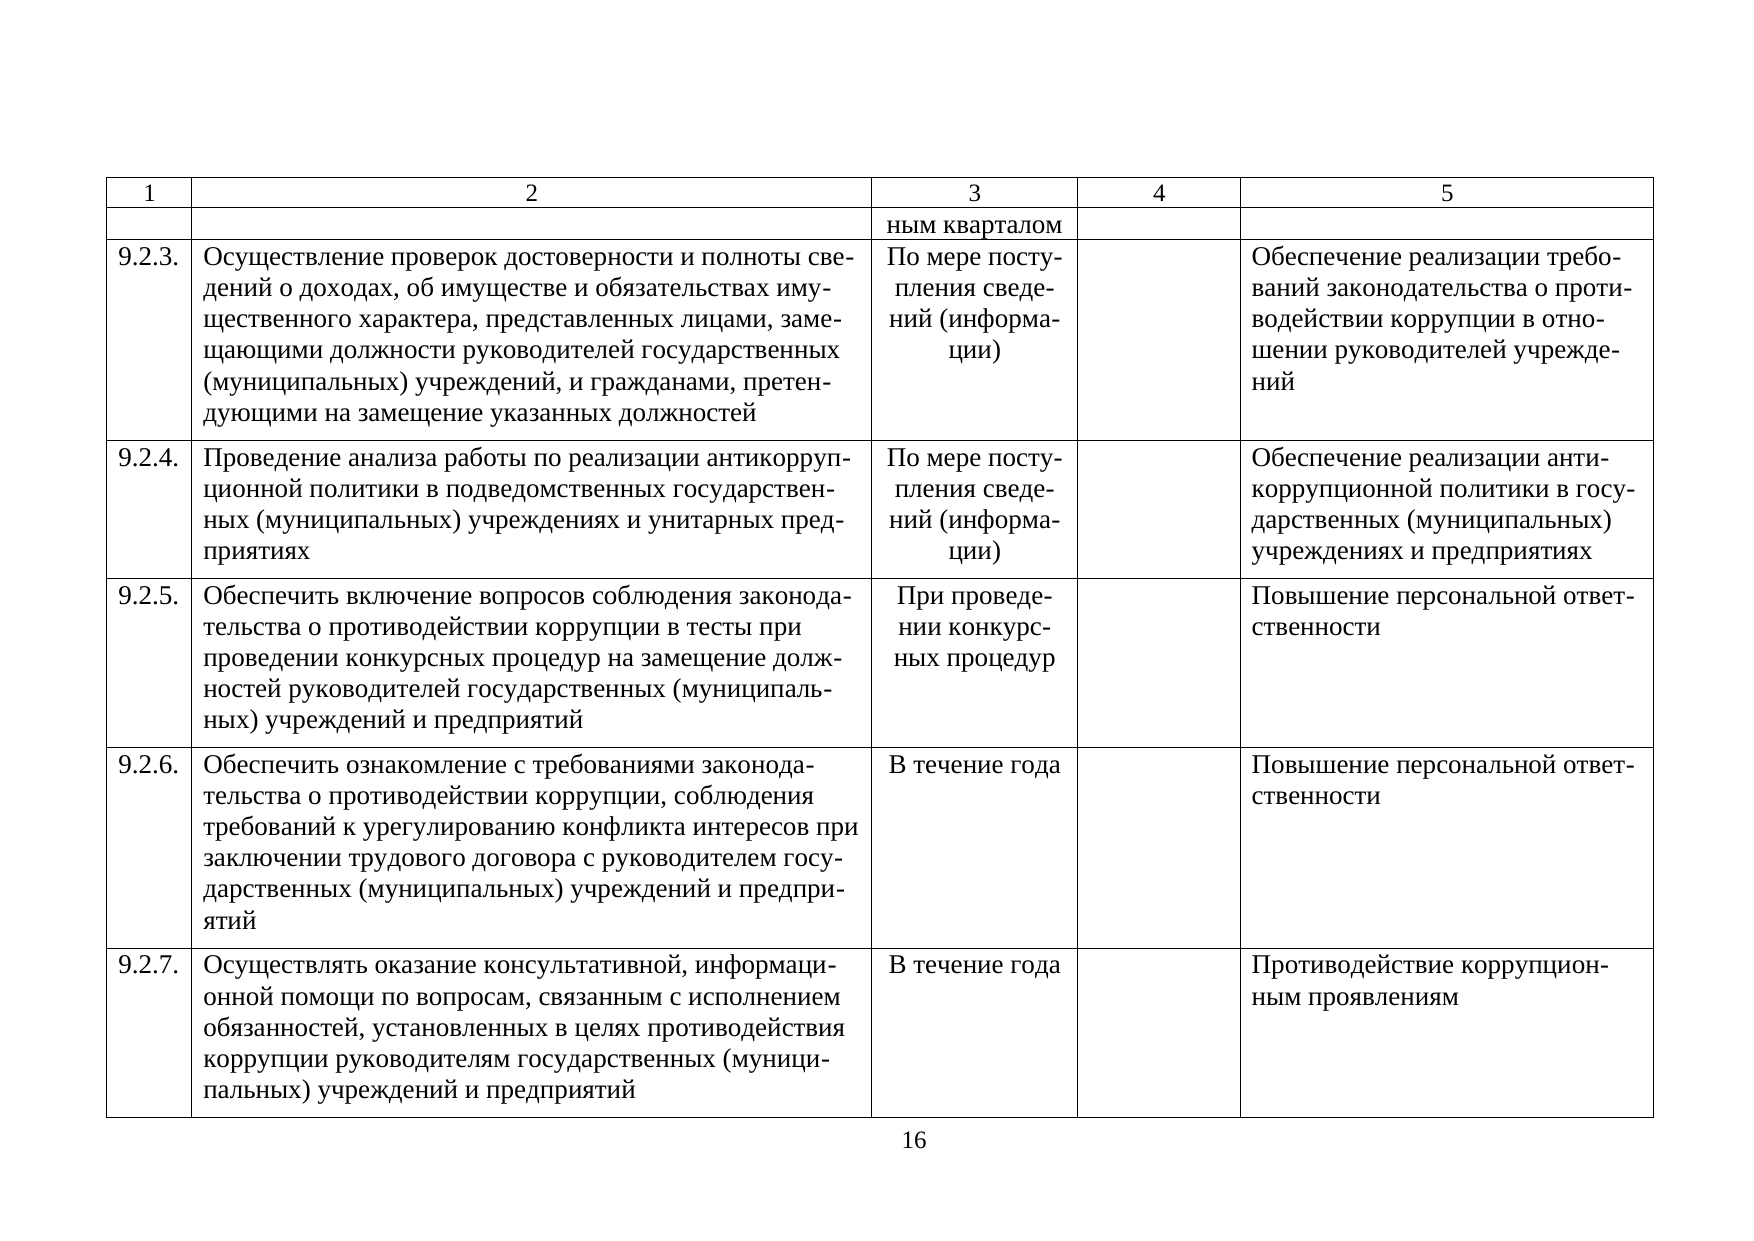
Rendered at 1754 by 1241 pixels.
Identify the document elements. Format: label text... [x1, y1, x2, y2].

table_cell Повышение персональной ответственности [1241, 579, 1653, 747]
table_cell [1078, 748, 1240, 947]
table_cell [107, 579, 191, 747]
table_cell [107, 949, 191, 1117]
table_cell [872, 208, 1077, 239]
table_cell По мере поступления сведений (информации) [872, 441, 1077, 578]
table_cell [192, 208, 871, 239]
table_cell [107, 240, 191, 439]
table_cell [1241, 949, 1653, 1117]
table_cell [107, 208, 191, 239]
table_header 4 [1078, 178, 1240, 207]
table_cell [1078, 949, 1240, 1117]
table_cell Проведение анализа работы по реализации антикоррупционной политики в подведомственных государственных (муниципальных) учреждениях и унитарных предприятиях [192, 441, 871, 578]
table_header 1 [107, 178, 191, 207]
table_cell [1078, 579, 1240, 747]
table_cell По мере поступления сведений (информации) [872, 240, 1077, 439]
table_cell Обеспечение реализации требований законодательства о противодействии коррупции в отношении руководителей учреждений [1241, 240, 1653, 439]
table_cell При проведении конкурсных процедур [872, 579, 1077, 747]
table_header 2 [192, 178, 871, 207]
table_cell [1078, 441, 1240, 578]
table_cell [1078, 240, 1240, 439]
table_cell В течение года [872, 949, 1077, 1117]
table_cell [1241, 208, 1653, 239]
table_cell Обеспечить ознакомление с требованиями законодательства о противодействии коррупции, соблюдения требований к урегулированию конфликта интересов при заключении трудового договора с руководителем государственных (муниципальных) учреждений и предприятий [192, 748, 871, 947]
table_cell [1078, 208, 1240, 239]
table_cell Обеспечить включение вопросов соблюдения законодательства о противодействии коррупции в тесты при проведении конкурсных процедур на замещение должностей руководителей государственных (муниципальных) учреждений и предприятий [192, 579, 871, 747]
table_header 5 [1241, 178, 1653, 207]
table_cell Осуществление проверок достоверности и полноты сведений о доходах, об имуществе и обязательствах имущественного характера, представленных лицами, замещающими должности руководителей государственных (муниципальных) учреждений, и гражданами, претендующими на замещение указанных должностей [192, 240, 871, 439]
table_cell [107, 748, 191, 947]
table_cell Повышение персональной ответственности [1241, 748, 1653, 947]
table_cell Осуществлять оказание консультативной, информационной помощи по вопросам, связанным с исполнением обязанностей, установленных в целях противодействия коррупции руководителям государственных (муниципальных) учреждений и предприятий [192, 949, 871, 1117]
table_cell Обеспечение реализации антикоррупционной политики в государственных (муниципальных) учреждениях и предприятиях [1241, 441, 1653, 578]
table_cell В течение года [872, 748, 1077, 947]
table_header 3 [872, 178, 1077, 207]
table_cell [107, 441, 191, 578]
